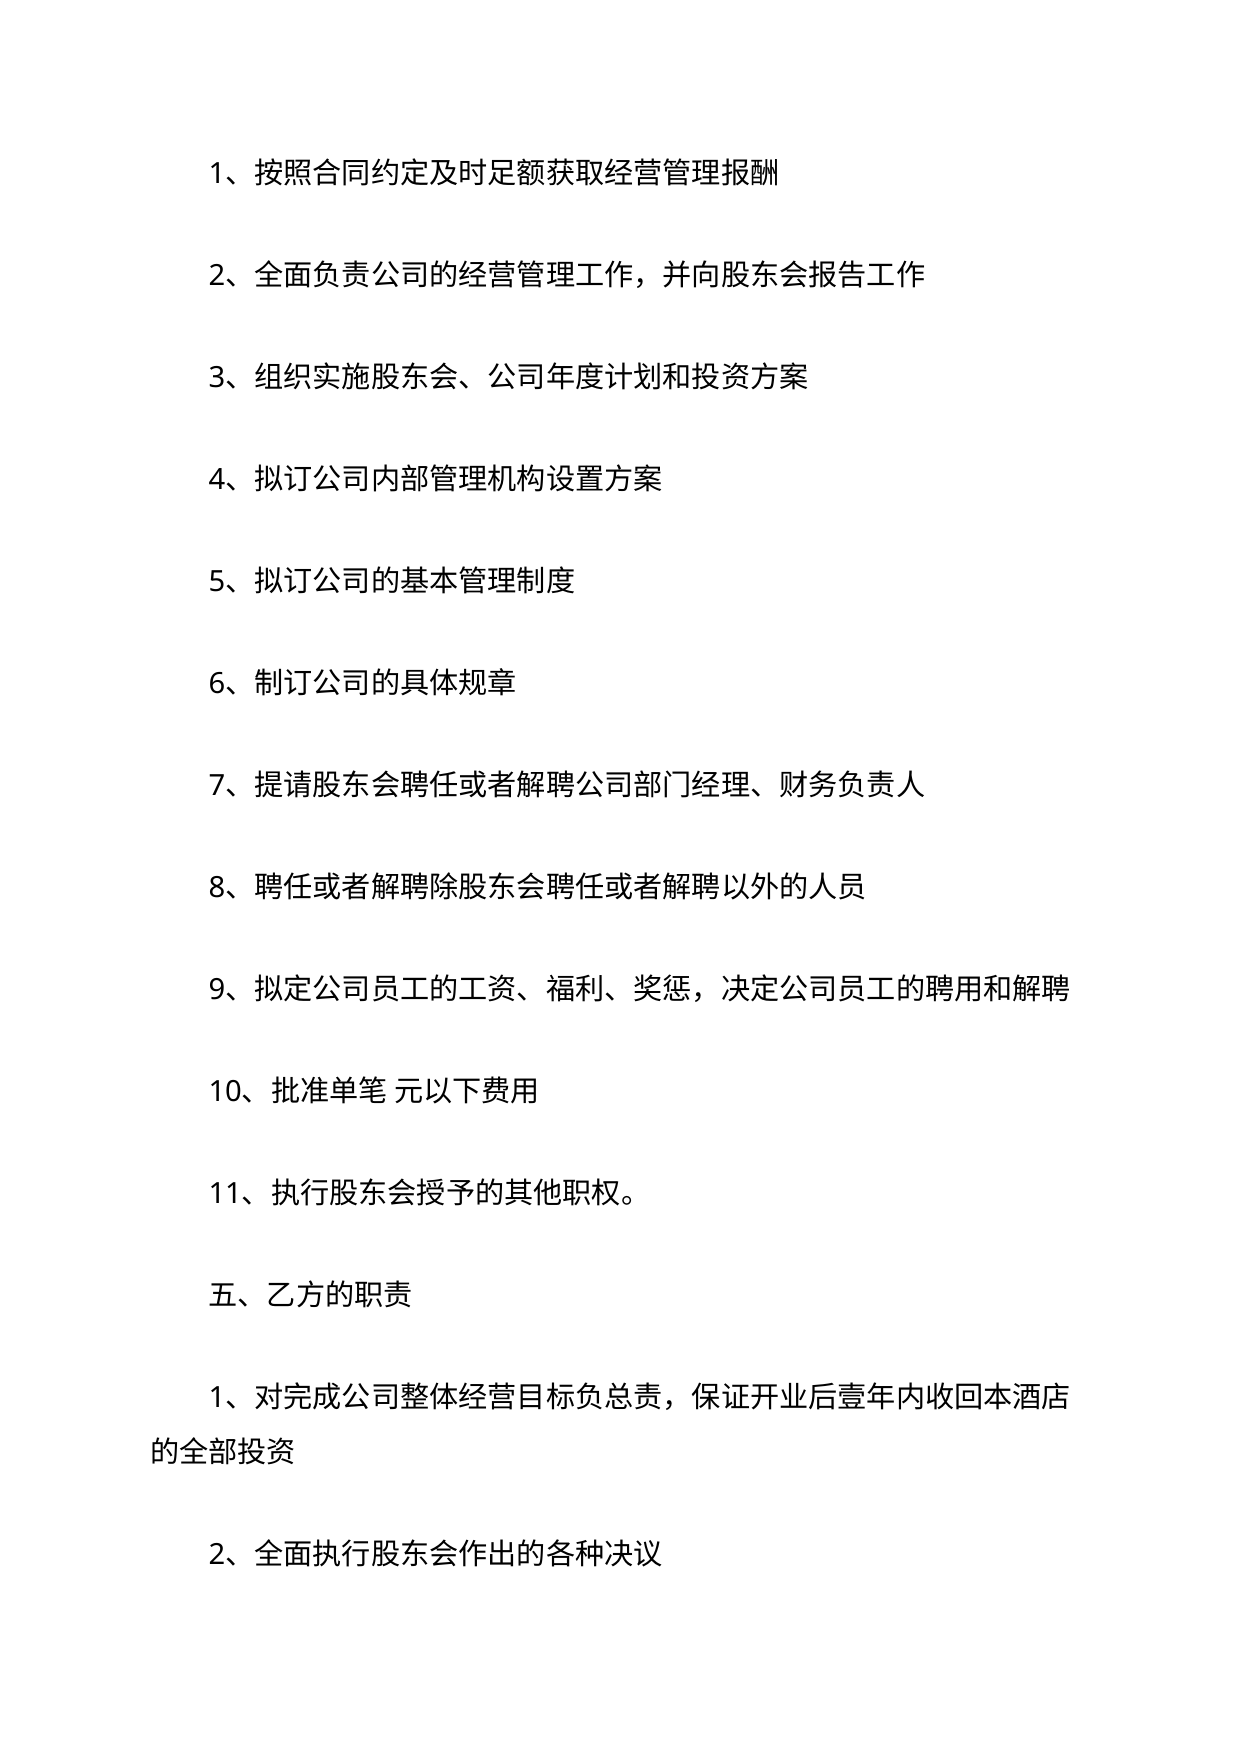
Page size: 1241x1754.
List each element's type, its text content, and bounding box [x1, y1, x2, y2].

text 1、按照合同约定及时足额获取经营管理报酬 [150, 150, 1090, 192]
text 10、批准单笔 元以下费用 [150, 1068, 1090, 1110]
text 2、全面执行股东会作出的各种决议 [150, 1530, 1090, 1573]
text 6、制订公司的具体规章 [150, 660, 1090, 702]
text 五、乙方的职责 [150, 1272, 1090, 1314]
text 7、提请股东会聘任或者解聘公司部门经理、财务负责人 [150, 762, 1090, 804]
text 8、聘任或者解聘除股东会聘任或者解聘以外的人员 [150, 864, 1090, 906]
text 11、执行股东会授予的其他职权。 [150, 1170, 1090, 1212]
text 1、对完成公司整体经营目标负总责，保证开业后壹年内收回本酒店的全部投资 [150, 1373, 1090, 1471]
text 4、拟订公司内部管理机构设置方案 [150, 456, 1090, 498]
text 2、全面负责公司的经营管理工作，并向股东会报告工作 [150, 252, 1090, 294]
text 5、拟订公司的基本管理制度 [150, 558, 1090, 600]
text 9、拟定公司员工的工资、福利、奖惩，决定公司员工的聘用和解聘 [150, 966, 1090, 1008]
text 3、组织实施股东会、公司年度计划和投资方案 [150, 354, 1090, 396]
